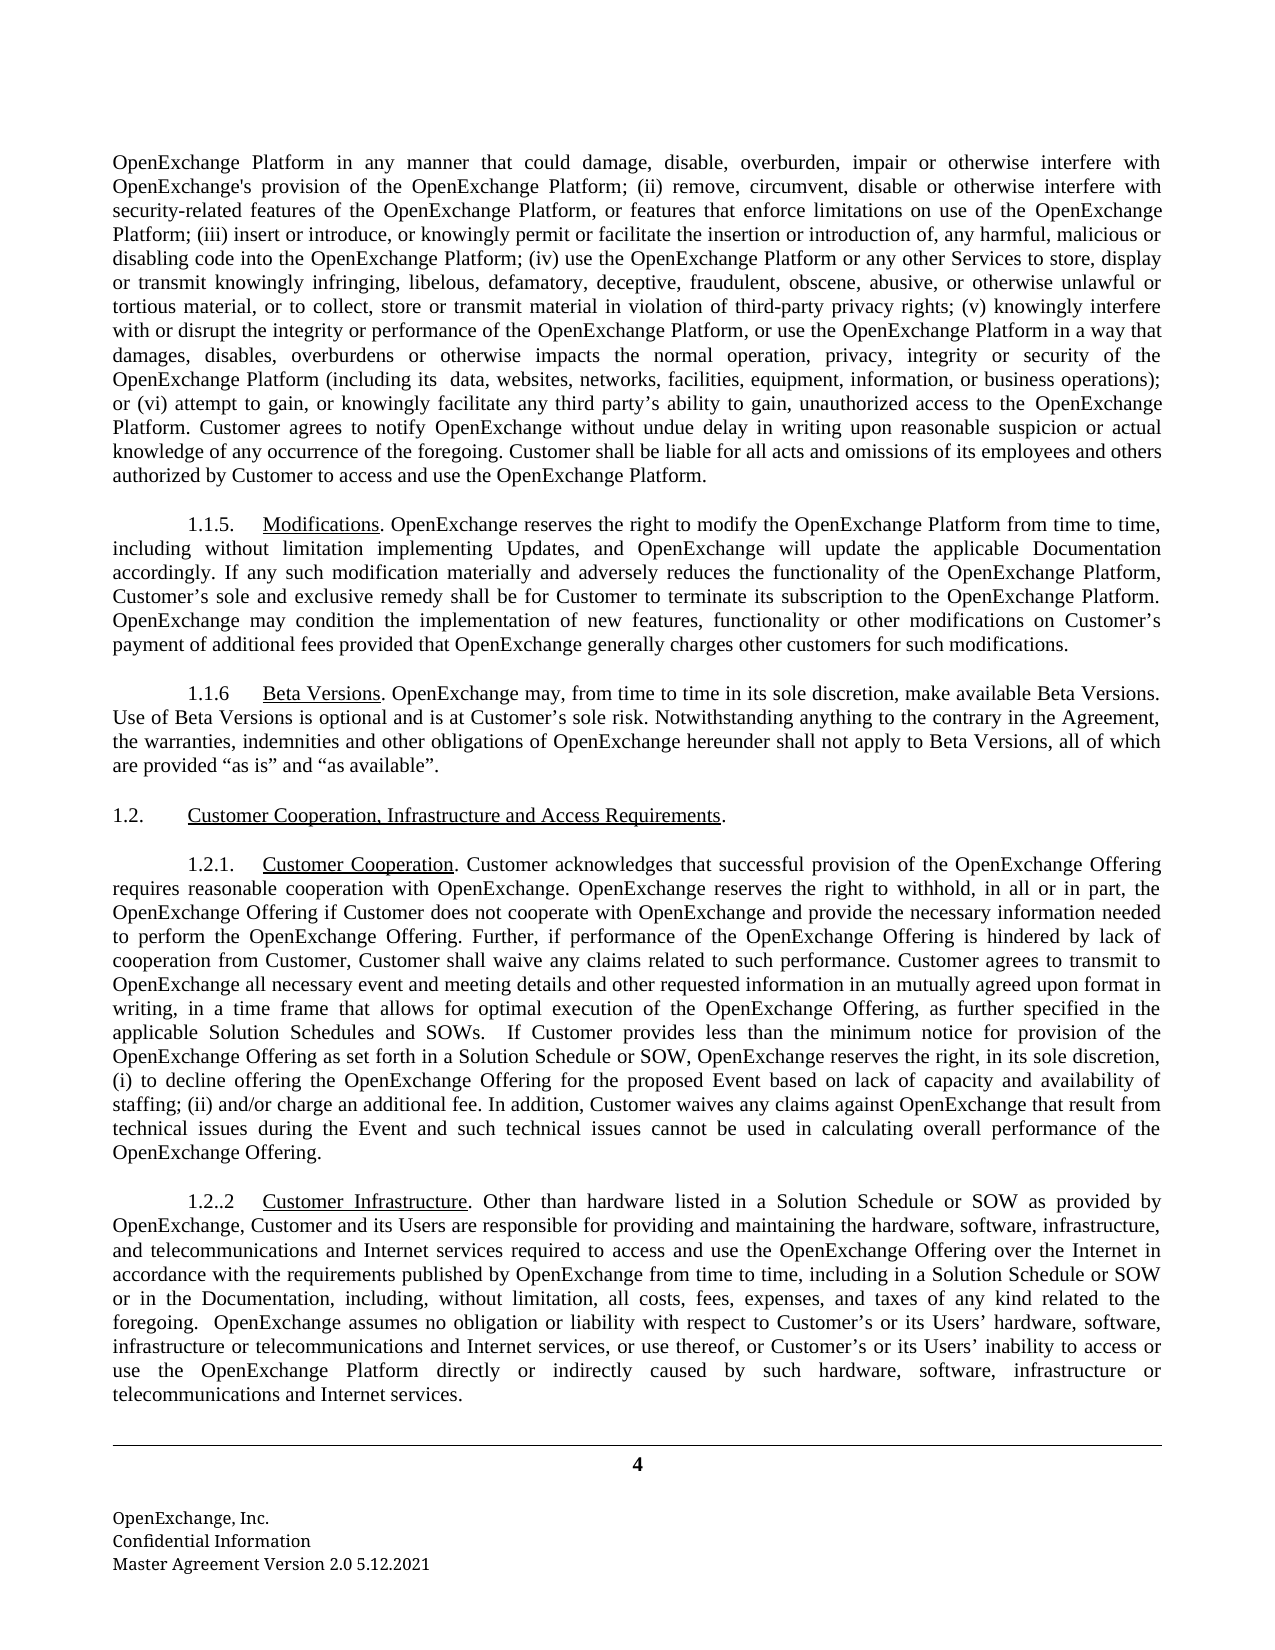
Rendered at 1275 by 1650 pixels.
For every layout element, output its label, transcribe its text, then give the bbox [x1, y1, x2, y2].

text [112, 150, 1162, 487]
text 1.1.5. Modifications. OpenExchange reserves the right to modify the OpenExchange Platform from time to time, including without limitation implementing Updates, and OpenExchange will update the applicable Documentation accordingly. If any such modification materially and adversely reduces the functionality of the OpenExchange Platform, Customer’s sole and exclusive remedy shall be for Customer to terminate its subscription to the OpenExchange Platform. OpenExchange may condition the implementation of new features, functionality or other modifications on Customer’s payment of additional fees provided that OpenExchange generally charges other customers for such modifications. [112, 512, 1162, 656]
text 1.1.6 Beta Versions. OpenExchange may, from time to time in its sole discretion, make available Beta Versions. Use of Beta Versions is optional and is at Customer’s sole risk. Notwithstanding anything to the contrary in the Agreement, the warranties, indemnities and other obligations of OpenExchange hereunder shall not apply to Beta Versions, all of which are provided “as is” and “as available”. [112, 681, 1162, 777]
text 1.2. Customer Cooperation, Infrastructure and Access Requirements. [112, 802, 1162, 827]
text 1.2.1. Customer Cooperation. Customer acknowledges that successful provision of the OpenExchange Offering requires reasonable cooperation with OpenExchange. OpenExchange reserves the right to withhold, in all or in part, the OpenExchange Offering if Customer does not cooperate with OpenExchange and provide the necessary information needed to perform the OpenExchange Offering. Further, if performance of the OpenExchange Offering is hindered by lack of cooperation from Customer, Customer shall waive any claims related to such performance. Customer agrees to transmit to OpenExchange all necessary event and meeting details and other requested information in an mutually agreed upon format in writing, in a time frame that allows for optimal execution of the OpenExchange Offering, as further specified in the applicable Solution Schedules and SOWs. If Customer provides less than the minimum notice for provision of the OpenExchange Offering as set forth in a Solution Schedule or SOW, OpenExchange reserves the right, in its sole discretion, (i) to decline offering the OpenExchange Offering for the proposed Event based on lack of capacity and availability of staffing; (ii) and/or charge an additional fee. In addition, Customer waives any claims against OpenExchange that result from technical issues during the Event and such technical issues cannot be used in calculating overall performance of the OpenExchange Offering. [112, 852, 1162, 1164]
text 1.2..2 Customer Infrastructure. Other than hardware listed in a Solution Schedule or SOW as provided by OpenExchange, Customer and its Users are responsible for providing and maintaining the hardware, software, infrastructure, and telecommunications and Internet services required to access and use the OpenExchange Offering over the Internet in accordance with the requirements published by OpenExchange from time to time, including in a Solution Schedule or SOW or in the Documentation, including, without limitation, all costs, fees, expenses, and taxes of any kind related to the foregoing. OpenExchange assumes no obligation or liability with respect to Customer’s or its Users’ hardware, software, infrastructure or telecommunications and Internet services, or use thereof, or Customer’s or its Users’ inability to access or use the OpenExchange Platform directly or indirectly caused by such hardware, software, infrastructure or telecommunications and Internet services. [112, 1189, 1162, 1406]
